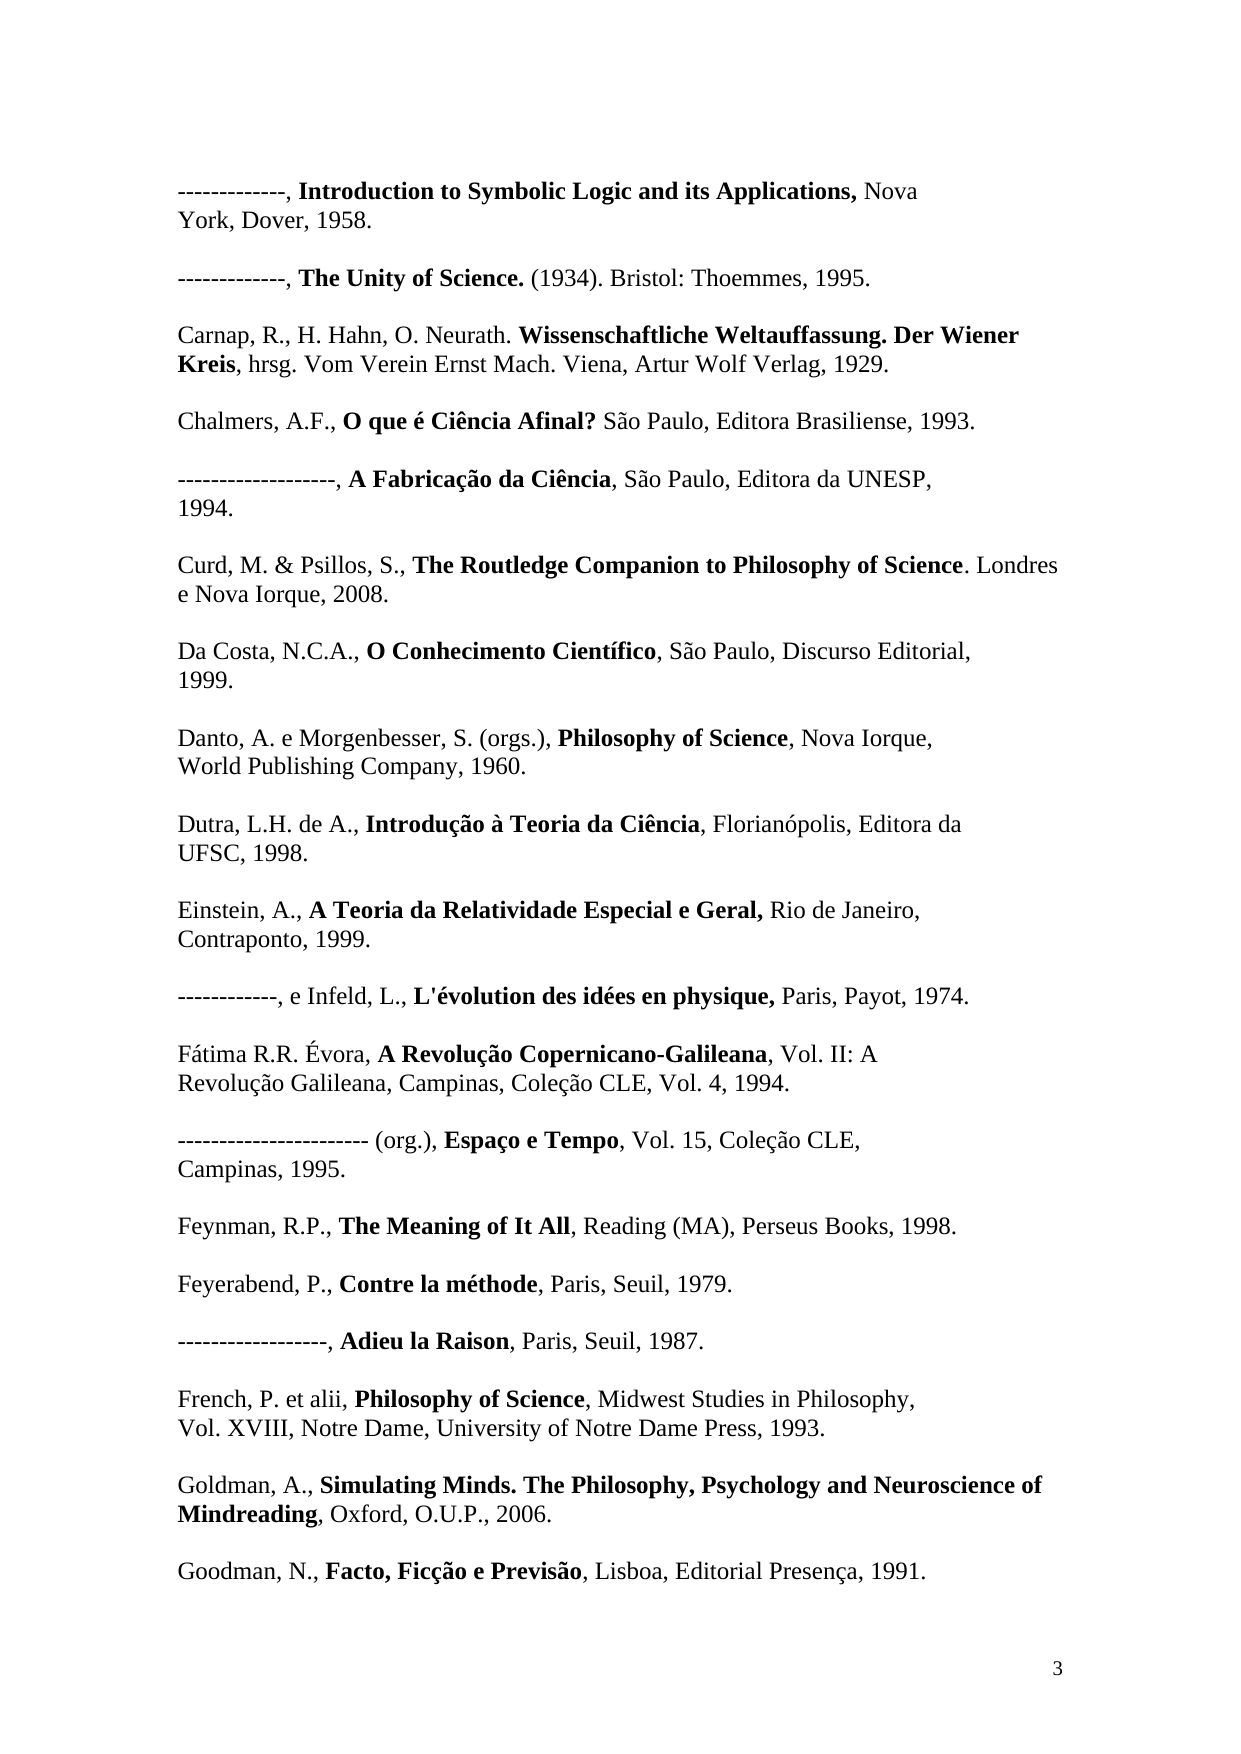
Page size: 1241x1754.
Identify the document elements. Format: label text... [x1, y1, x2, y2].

text -------------------, A Fabricação da Ciência, São Paulo, Editora da UNESP, [177, 464, 1063, 493]
text ------------------, Adieu la Raison, Paris, Seuil, 1987. [177, 1326, 1063, 1355]
text Danto, A. e Morgenbesser, S. (orgs.), Philosophy of Science, Nova Iorque, [177, 723, 1063, 751]
text 1994. [177, 493, 1063, 521]
text Fátima R.R. Évora, A Revolução Copernicano-Galileana, Vol. II: A [177, 1039, 1063, 1068]
text Goodman, N., Facto, Ficção e Previsão, Lisboa, Editorial Presença, 1991. [177, 1556, 1063, 1585]
text 1999. [177, 665, 1063, 694]
text ------------, e Infeld, L., L'évolution des idées en physique, Paris, Payot, 1974. [177, 981, 1063, 1010]
text Da Costa, N.C.A., O Conhecimento Científico, São Paulo, Discurso Editorial, [177, 636, 1063, 665]
text Chalmers, A.F., O que é Ciência Afinal? São Paulo, Editora Brasiliense, 1993. [177, 406, 1063, 435]
text Carnap, R., H. Hahn, O. Neurath. Wissenschaftliche Weltauffassung. Der Wiener Kreis, hrsg. Vom Verein Ernst Mach. Viena, Artur Wolf Verlag, 1929. [177, 320, 1063, 378]
text Einstein, A., A Teoria da Relatividade Especial e Geral, Rio de Janeiro, [177, 895, 1063, 924]
text Revolução Galileana, Campinas, Coleção CLE, Vol. 4, 1994. [177, 1068, 1063, 1096]
text Dutra, L.H. de A., Introdução à Teoria da Ciência, Florianópolis, Editora da [177, 809, 1063, 838]
text -------------, The Unity of Science. (1934). Bristol: Thoemmes, 1995. [177, 263, 1063, 291]
text Feyerabend, P., Contre la méthode, Paris, Seuil, 1979. [177, 1269, 1063, 1298]
text World Publishing Company, 1960. [177, 751, 1063, 780]
text UFSC, 1998. [177, 838, 1063, 866]
text Contraponto, 1999. [177, 924, 1063, 953]
text ----------------------- (org.), Espaço e Tempo, Vol. 15, Coleção CLE, [177, 1125, 1063, 1154]
text -------------, Introduction to Symbolic Logic and its Applications, Nova [177, 176, 1063, 205]
text Goldman, A., Simulating Minds. The Philosophy, Psychology and Neuroscience of Mindreading, Oxford, O.U.P., 2006. [177, 1470, 1063, 1528]
text York, Dover, 1958. [177, 205, 1063, 234]
text Curd, M. & Psillos, S., The Routledge Companion to Philosophy of Science. Londres e Nova Iorque, 2008. [177, 550, 1063, 608]
text Vol. XVIII, Notre Dame, University of Notre Dame Press, 1993. [177, 1413, 1063, 1441]
text Feynman, R.P., The Meaning of It All, Reading (MA), Perseus Books, 1998. [177, 1211, 1063, 1240]
text Campinas, 1995. [177, 1154, 1063, 1183]
text French, P. et alii, Philosophy of Science, Midwest Studies in Philosophy, [177, 1384, 1063, 1413]
